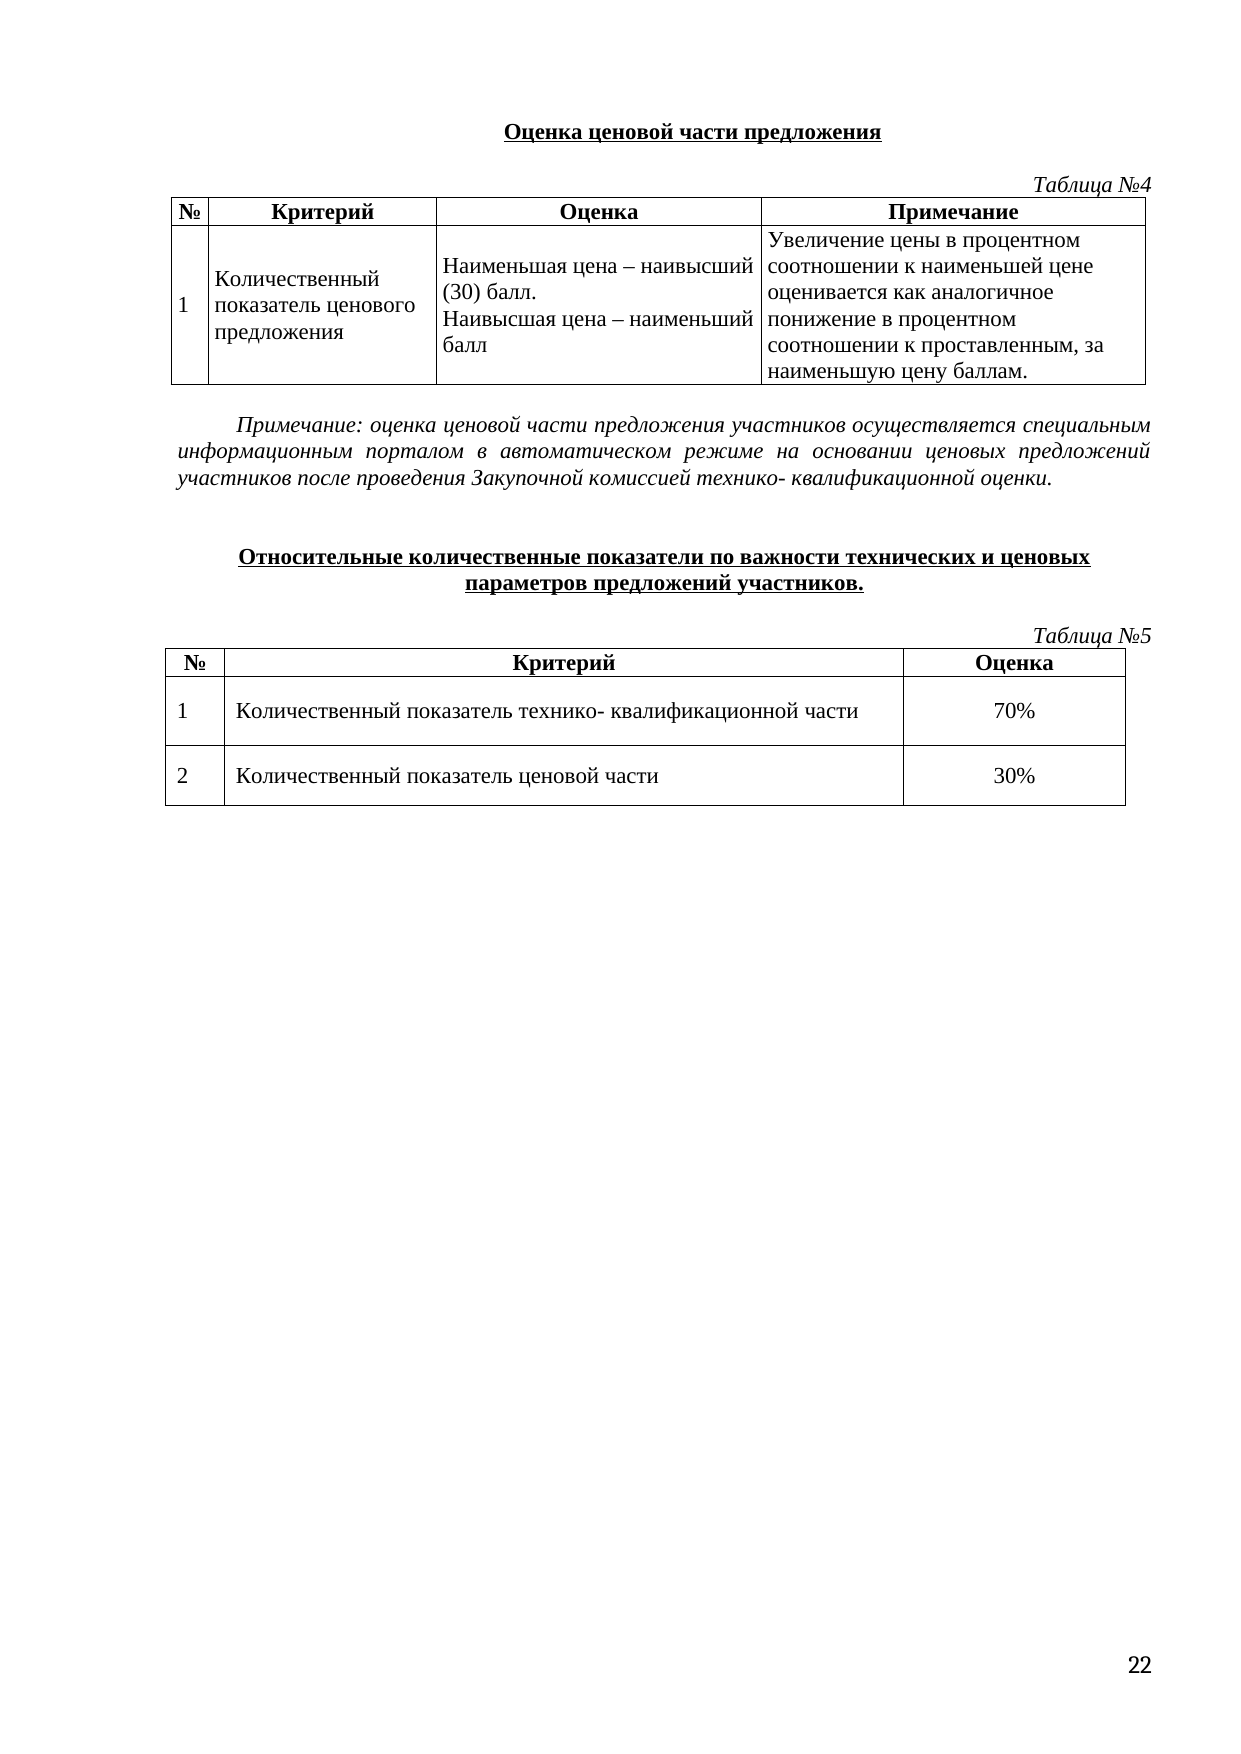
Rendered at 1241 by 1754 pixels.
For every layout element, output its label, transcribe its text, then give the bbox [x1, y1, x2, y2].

text Относительные количественные показатели по важности технических и ценовых параметров предложений участников. [177, 543, 1152, 596]
text Примечание: оценка ценовой части предложения участников осуществляется специальным информационным порталом в автоматическом режиме на основании ценовых предложений участников после проведения Закупочной комиссией технико- квалификационной оценки. [177, 411, 1152, 490]
table_header Критерий [209, 198, 436, 224]
table_cell 1 [166, 677, 224, 744]
table_header № [172, 198, 208, 224]
table_cell Увеличение цены в процентном соотношении к наименьшей цене оценивается как аналогичное понижение в процентном соотношении к проставленным, за наименьшую цену баллам. [762, 226, 1145, 384]
table_cell 1 [172, 226, 208, 384]
table_header Примечание [762, 198, 1145, 224]
table_header Критерий [225, 649, 903, 676]
table_cell Наименьшая цена – наивысший (30) балл. Наивысшая цена – наименьший балл [437, 226, 761, 384]
table_cell Количественный показатель технико- квалификационной части [225, 677, 903, 744]
table_cell 70% [904, 677, 1125, 744]
table_header № [166, 649, 224, 676]
text Таблица №4 [177, 171, 1152, 197]
text Оценка ценовой части предложения [177, 118, 1152, 144]
text Таблица №5 [177, 622, 1152, 648]
table_cell Количественный показатель ценовой части [225, 746, 903, 805]
table_cell 2 [166, 746, 224, 805]
table_header Оценка [437, 198, 761, 224]
table_header Оценка [904, 649, 1125, 676]
table_cell Количественный показатель ценового предложения [209, 226, 436, 384]
table_cell 30% [904, 746, 1125, 805]
